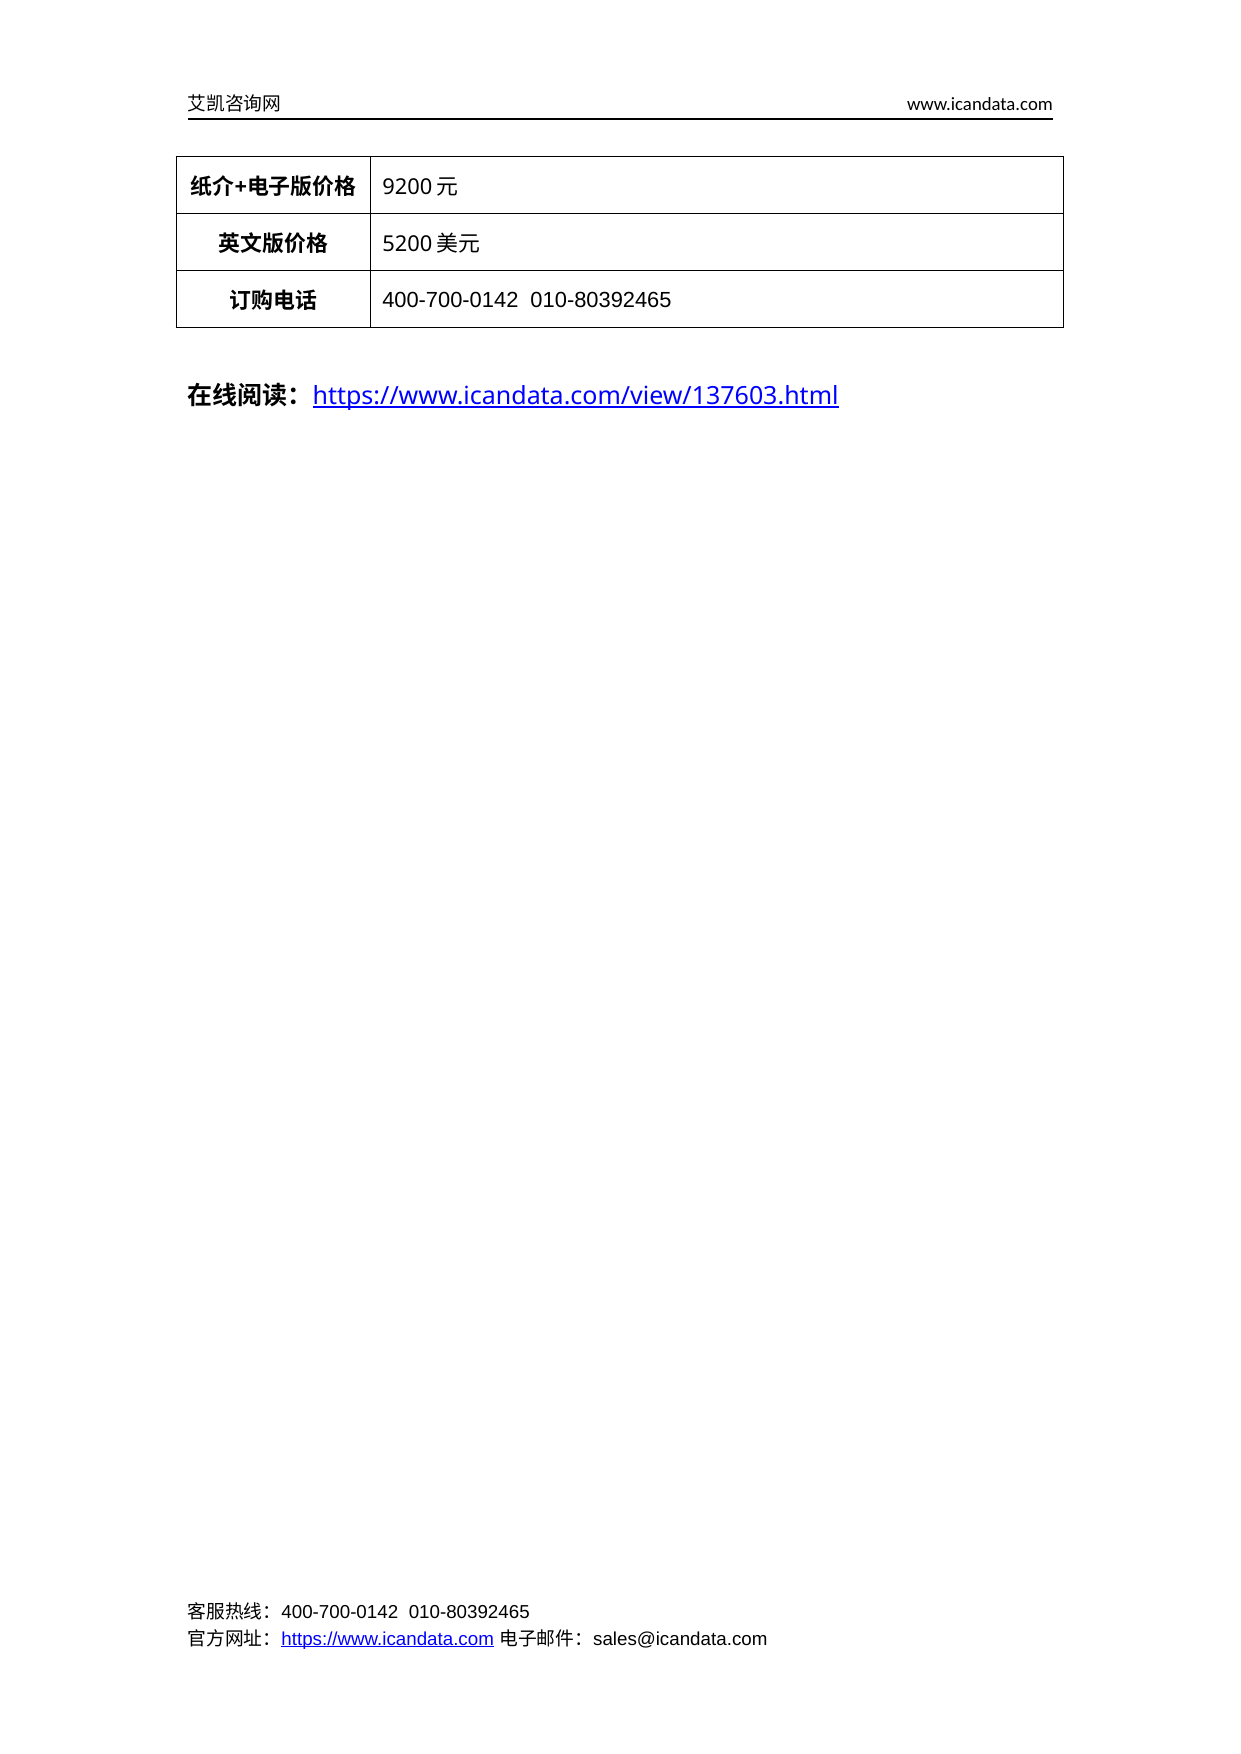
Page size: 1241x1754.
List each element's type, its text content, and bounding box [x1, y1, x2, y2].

table_cell 订购电话 [177, 271, 370, 327]
table_cell 英文版价格 [177, 214, 370, 270]
text 在线阅读：https://www.icandata.com/view/137603.html [187, 361, 1053, 426]
table_cell 纸介+电子版价格 [177, 157, 370, 213]
table_cell 5200美元 [371, 214, 1063, 270]
table_cell 400-700-0142 010-80392465 [371, 271, 1063, 327]
table_cell 9200元 [371, 157, 1063, 213]
